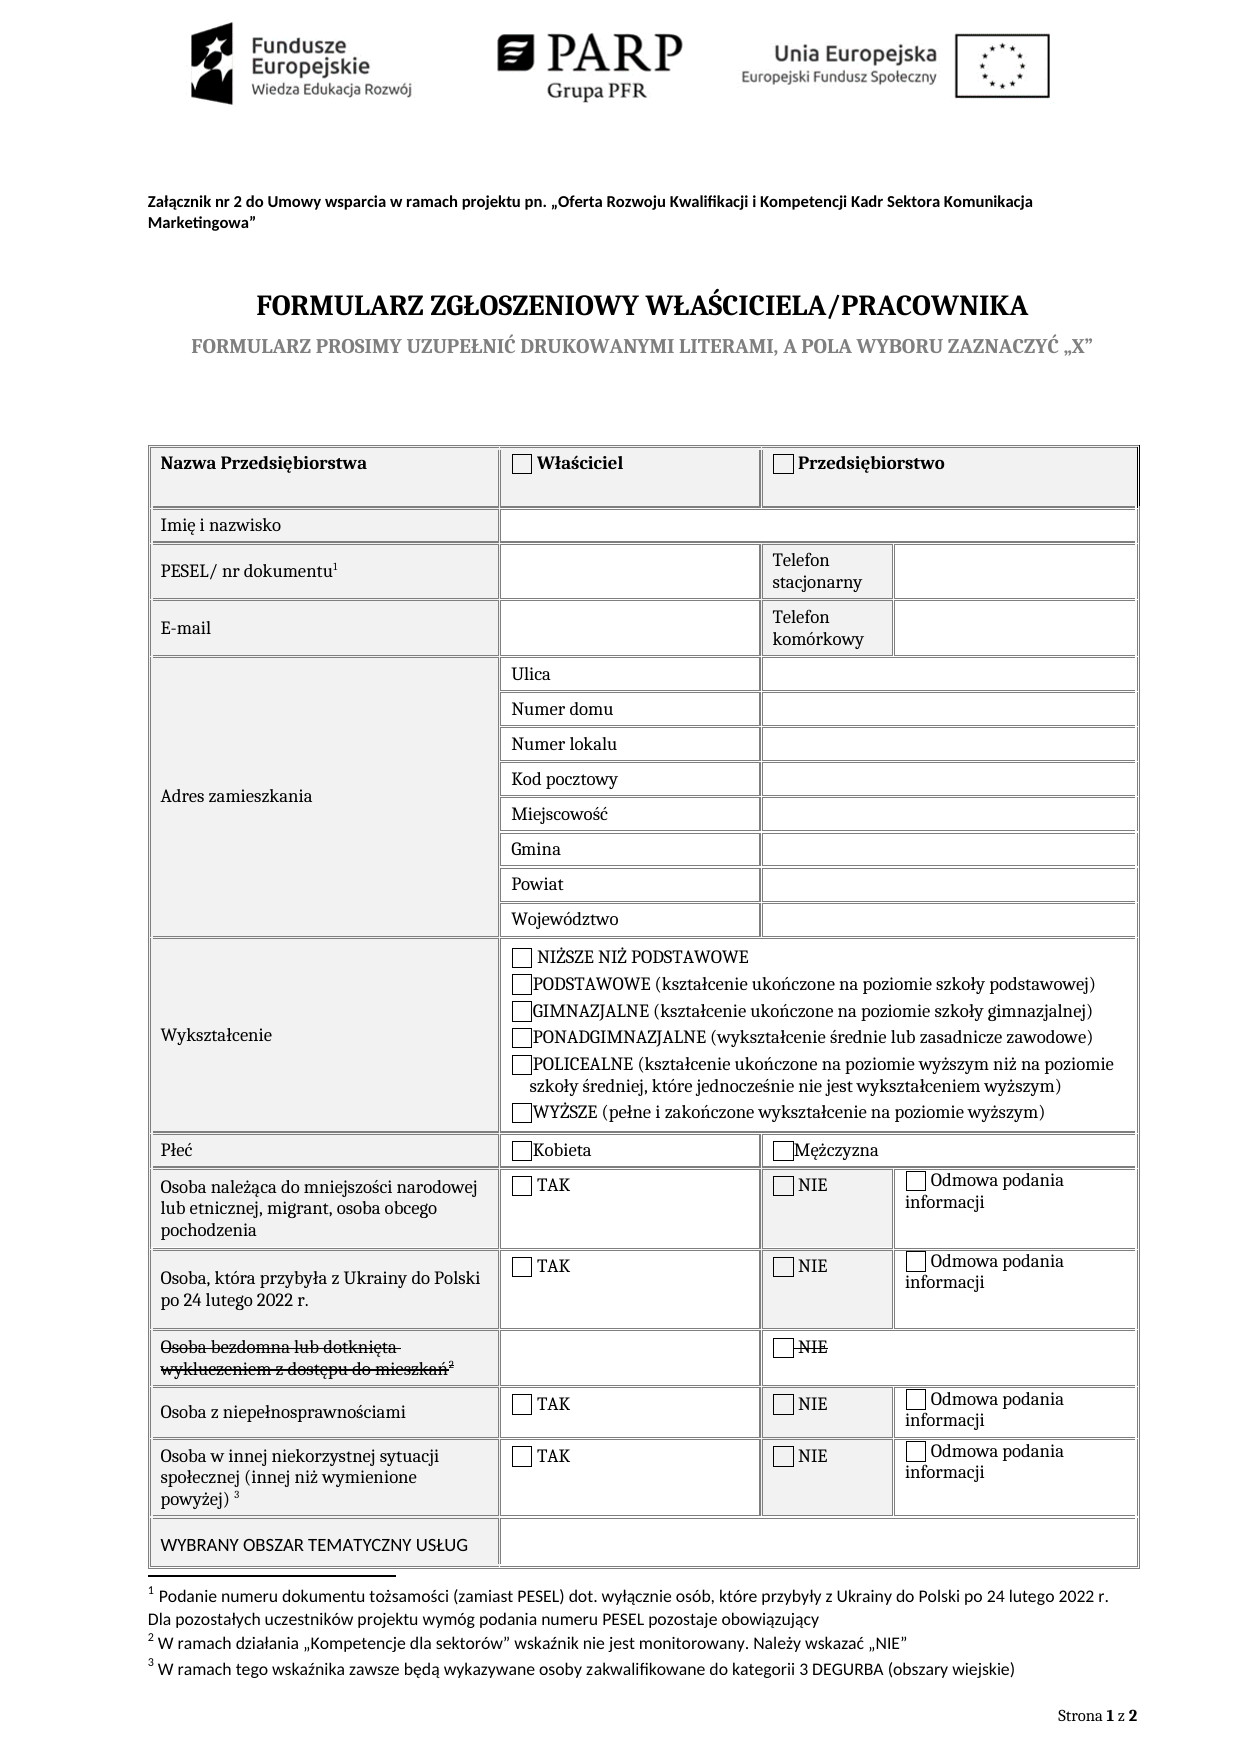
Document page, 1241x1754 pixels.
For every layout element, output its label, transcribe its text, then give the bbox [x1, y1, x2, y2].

table_cell PESEL/ nr dokumentu [151, 541, 498, 598]
table_cell Miejscowość [501, 798, 759, 830]
table_cell NIE [761, 1328, 1138, 1385]
text FORMULARZ ZGŁOSZENIOWY WŁAŚCICIELA/PRACOWNIKA [148, 289, 1137, 323]
table_header Właściciel [500, 448, 761, 506]
table_cell TAK [501, 1440, 759, 1515]
table_cell Odmowa podania informacji [895, 1248, 1137, 1328]
table_cell TAK [501, 1388, 759, 1437]
table_cell Imię i nazwisko [151, 506, 498, 541]
table_cell [761, 725, 1138, 760]
table_cell Telefon komórkowy [763, 601, 892, 655]
table_cell [501, 545, 759, 598]
table_cell Telefon stacjonarny [763, 545, 892, 598]
table_cell E-mail [149, 598, 500, 655]
table_cell Mężczyzna [763, 1131, 1137, 1166]
table_cell NIE [763, 1388, 892, 1437]
table_cell [761, 760, 1138, 795]
table_cell [500, 1515, 1138, 1566]
table_cell NIE [763, 1170, 892, 1247]
table_cell NIŻSZE NIŻ PODSTAWOWE PODSTAWOWE (kształcenie ukończone na poziomie szkoły podstawowej) GIMNAZJALNE (kształcenie ukończone na poziomie szkoły gimnazjalnej) PONADGIMNAZJALNE (wykształcenie średnie lub zasadnicze zawodowe) POLICEALNE (kształcenie ukończone na poziomie wyższym niż na poziomie szkoły średniej, które jednocześnie nie jest wykształceniem wyższym) WYŻSZE (pełne i zakończone wykształcenie na poziomie wyższym) [501, 936, 1137, 1131]
table_cell Osoba bezdomna lub dotknięta wykluczeniem z dostępu do mieszkań [149, 1328, 500, 1385]
table_cell Ulica [501, 658, 759, 690]
table_cell [895, 541, 1137, 598]
table_cell Odmowa podania informacji [895, 1166, 1137, 1247]
table_cell Kod pocztowy [501, 763, 759, 795]
table_header Nazwa Przedsiębiorstwa [151, 446, 500, 506]
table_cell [149, 1515, 500, 1566]
table_cell [761, 865, 1138, 901]
table_cell Województwo [501, 904, 759, 936]
table_cell [501, 601, 759, 655]
table_cell Odmowa podania informacji [894, 1385, 1138, 1437]
table_cell [761, 830, 1138, 865]
text FORMULARZ PROSIMY UZUPEŁNIĆ DRUKOWANYMI LITERAMI, A POLA WYBORU ZAZNACZYĆ „X” [148, 335, 1137, 359]
table_cell Osoba należąca do mniejszości narodowej lub etnicznej, migrant, osoba obcego pochodzenia [151, 1166, 498, 1247]
table_cell Osoba, która przybyła z Ukrainy do Polski po 24 lutego 2022 r. [151, 1248, 498, 1328]
text Załącznik nr 2 do Umowy wsparcia w ramach projektu pn. „Oferta Rozwoju Kwalifikacji i Kompetencji Kadr Sektora Komunikacja Marketingowa” [148, 192, 1137, 232]
picture [170, 0, 1070, 128]
table_cell Adres zamieszkania [151, 655, 498, 936]
table_cell TAK [501, 1170, 759, 1247]
table_cell Płeć [151, 1131, 498, 1166]
table_cell Kobieta [501, 1135, 759, 1166]
table_cell Numer domu [501, 693, 759, 725]
table_cell [501, 1331, 759, 1385]
table_cell Odmowa podania informacji [894, 1437, 1138, 1515]
table_cell Powiat [501, 869, 759, 901]
table_cell Osoba z niepełnosprawnościami [149, 1385, 500, 1437]
table_cell [761, 795, 1138, 830]
table_cell Numer lokalu [501, 728, 759, 760]
table_cell [763, 901, 1137, 936]
table_cell Osoba w innej niekorzystnej sytuacji społecznej (innej niż wymienione powyżej) [149, 1437, 500, 1515]
table_cell Wykształcenie [151, 936, 498, 1131]
table_cell [763, 655, 1137, 690]
table_cell [894, 598, 1138, 655]
table_cell NIE [763, 1251, 892, 1328]
table_cell [501, 506, 1137, 541]
table_cell TAK [501, 1251, 759, 1328]
table_cell Gmina [501, 834, 759, 865]
table_header Przedsiębiorstwo [761, 448, 1137, 506]
table_cell NIE [763, 1440, 892, 1515]
table_cell [761, 690, 1138, 725]
